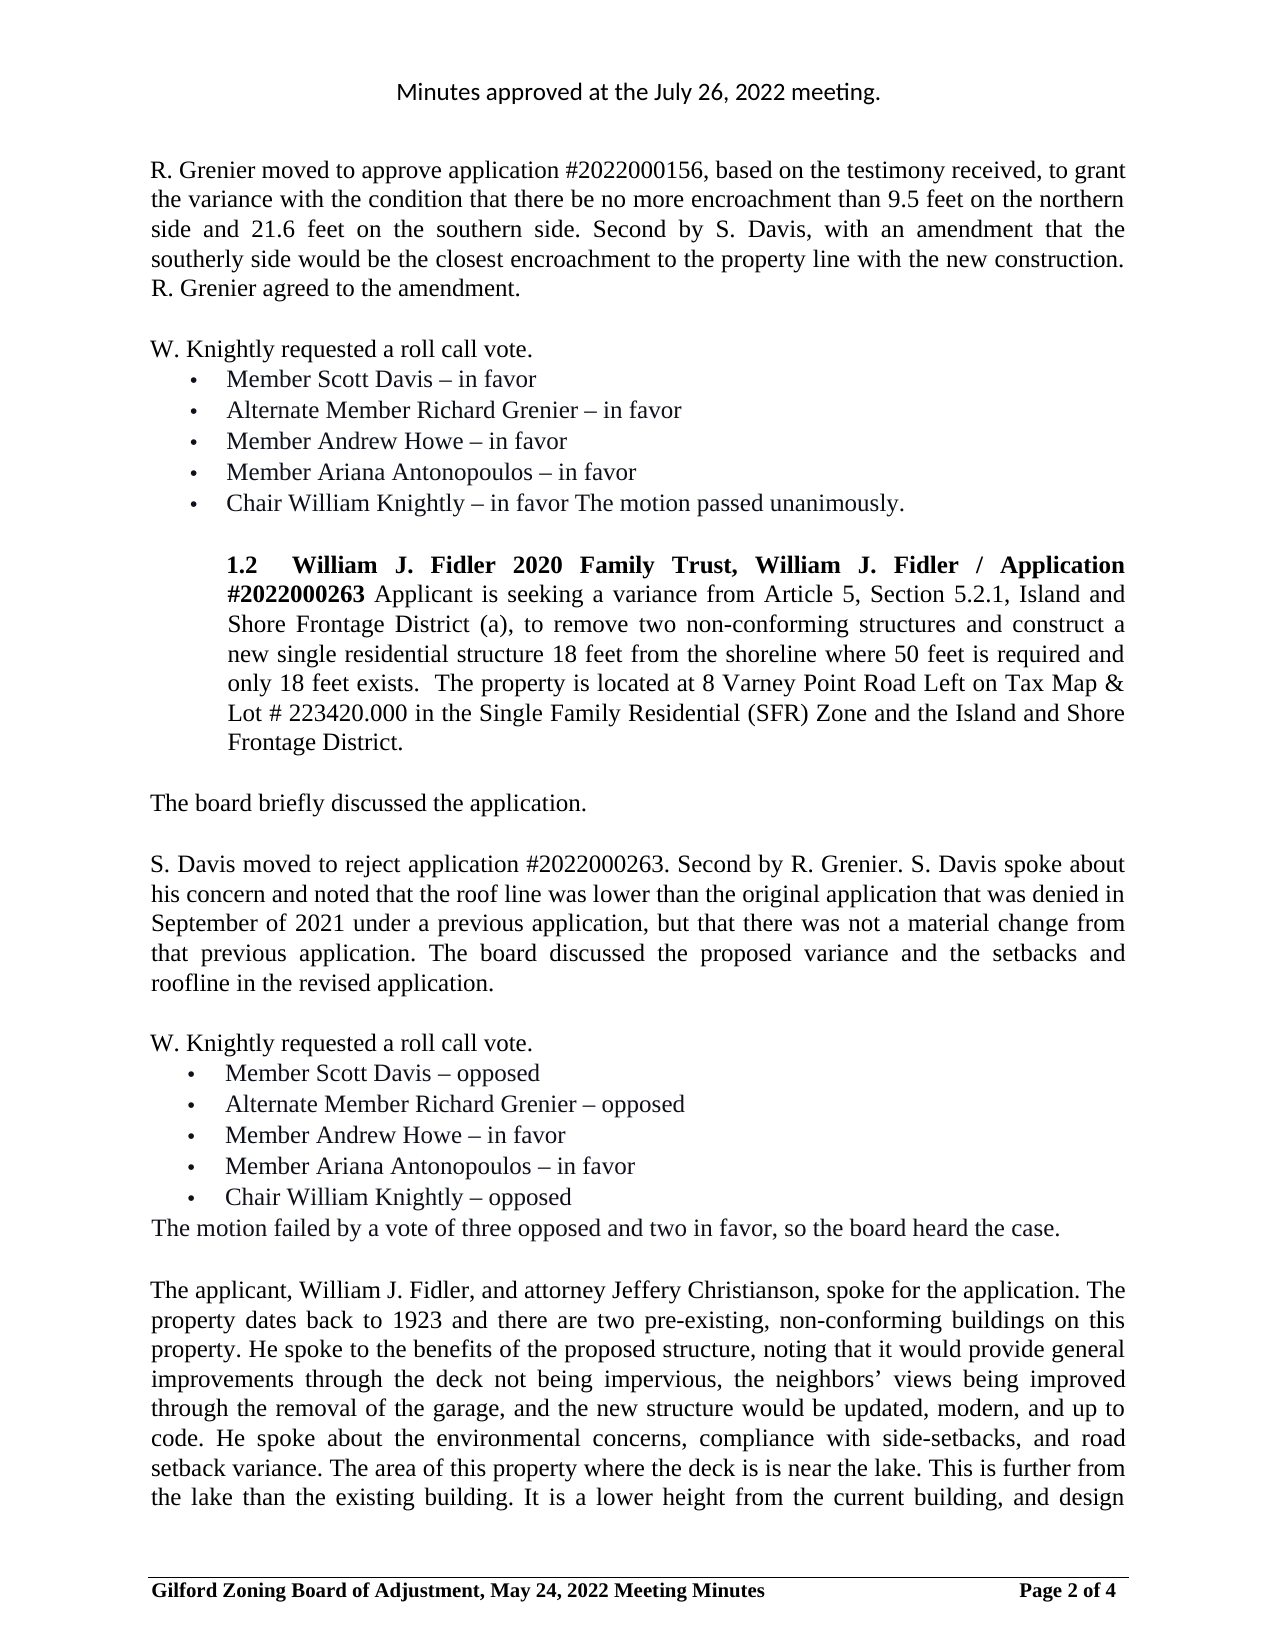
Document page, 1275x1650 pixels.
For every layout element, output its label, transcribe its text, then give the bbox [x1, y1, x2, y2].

list Chair William Knightly – opposed [187, 1182, 1126, 1211]
list Member Ariana Antonopoulos – in favor [152, 457, 1126, 486]
text 1.2 William J. Fidler 2020 Family Trust, William J. Fidler / Application #2022000263 Applicant is seeking a variance from Article 5, Section 5.2.1, Island and Shore Frontage District (a), to remove two non-conforming structures and construct a new single residential structure 18 feet from the shoreline where 50 feet is required and only 18 feet exists. The property is located at 8 Varney Point Road Left on Tax Map & Lot # 223420.000 in the Single Family Residential (SFR) Zone and the Island and Shore Frontage District. [226, 550, 1126, 756]
list Alternate Member Richard Grenier – in favor [152, 395, 1126, 424]
list Member Scott Davis – in favor [152, 364, 1126, 393]
text R. Grenier moved to approve application #2022000156, based on the testimony received, to grant the variance with the condition that there be no more encroachment than 9.5 feet on the northern side and 21.6 feet on the southern side. Second by S. Davis, with an amendment that the southerly side would be the closest encroachment to the property line with the new construction. R. Grenier agreed to the amendment. [150, 155, 1126, 302]
list Chair William Knightly – in favor The motion passed unanimously. [152, 488, 1126, 517]
text W. Knightly requested a roll call vote. [150, 1028, 1126, 1057]
text W. Knightly requested a roll call vote. [150, 334, 1126, 363]
list Member Ariana Antonopoulos – in favor [187, 1151, 1126, 1180]
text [150, 1275, 1126, 1511]
list Member Andrew Howe – in favor [152, 426, 1126, 455]
list Member Scott Davis – opposed [187, 1058, 1126, 1087]
list Member Andrew Howe – in favor [187, 1120, 1126, 1149]
list Alternate Member Richard Grenier – opposed [187, 1089, 1126, 1118]
text S. Davis moved to reject application #2022000263. Second by R. Grenier. S. Davis spoke about his concern and noted that the roof line was lower than the original application that was denied in September of 2021 under a previous application, but that there was not a material change from that previous application. The board discussed the proposed variance and the setbacks and roofline in the revised application. [150, 849, 1126, 996]
text The board briefly discussed the application. [150, 788, 1126, 817]
text The motion failed by a vote of three opposed and two in favor, so the board heard the case. [151, 1213, 1126, 1242]
